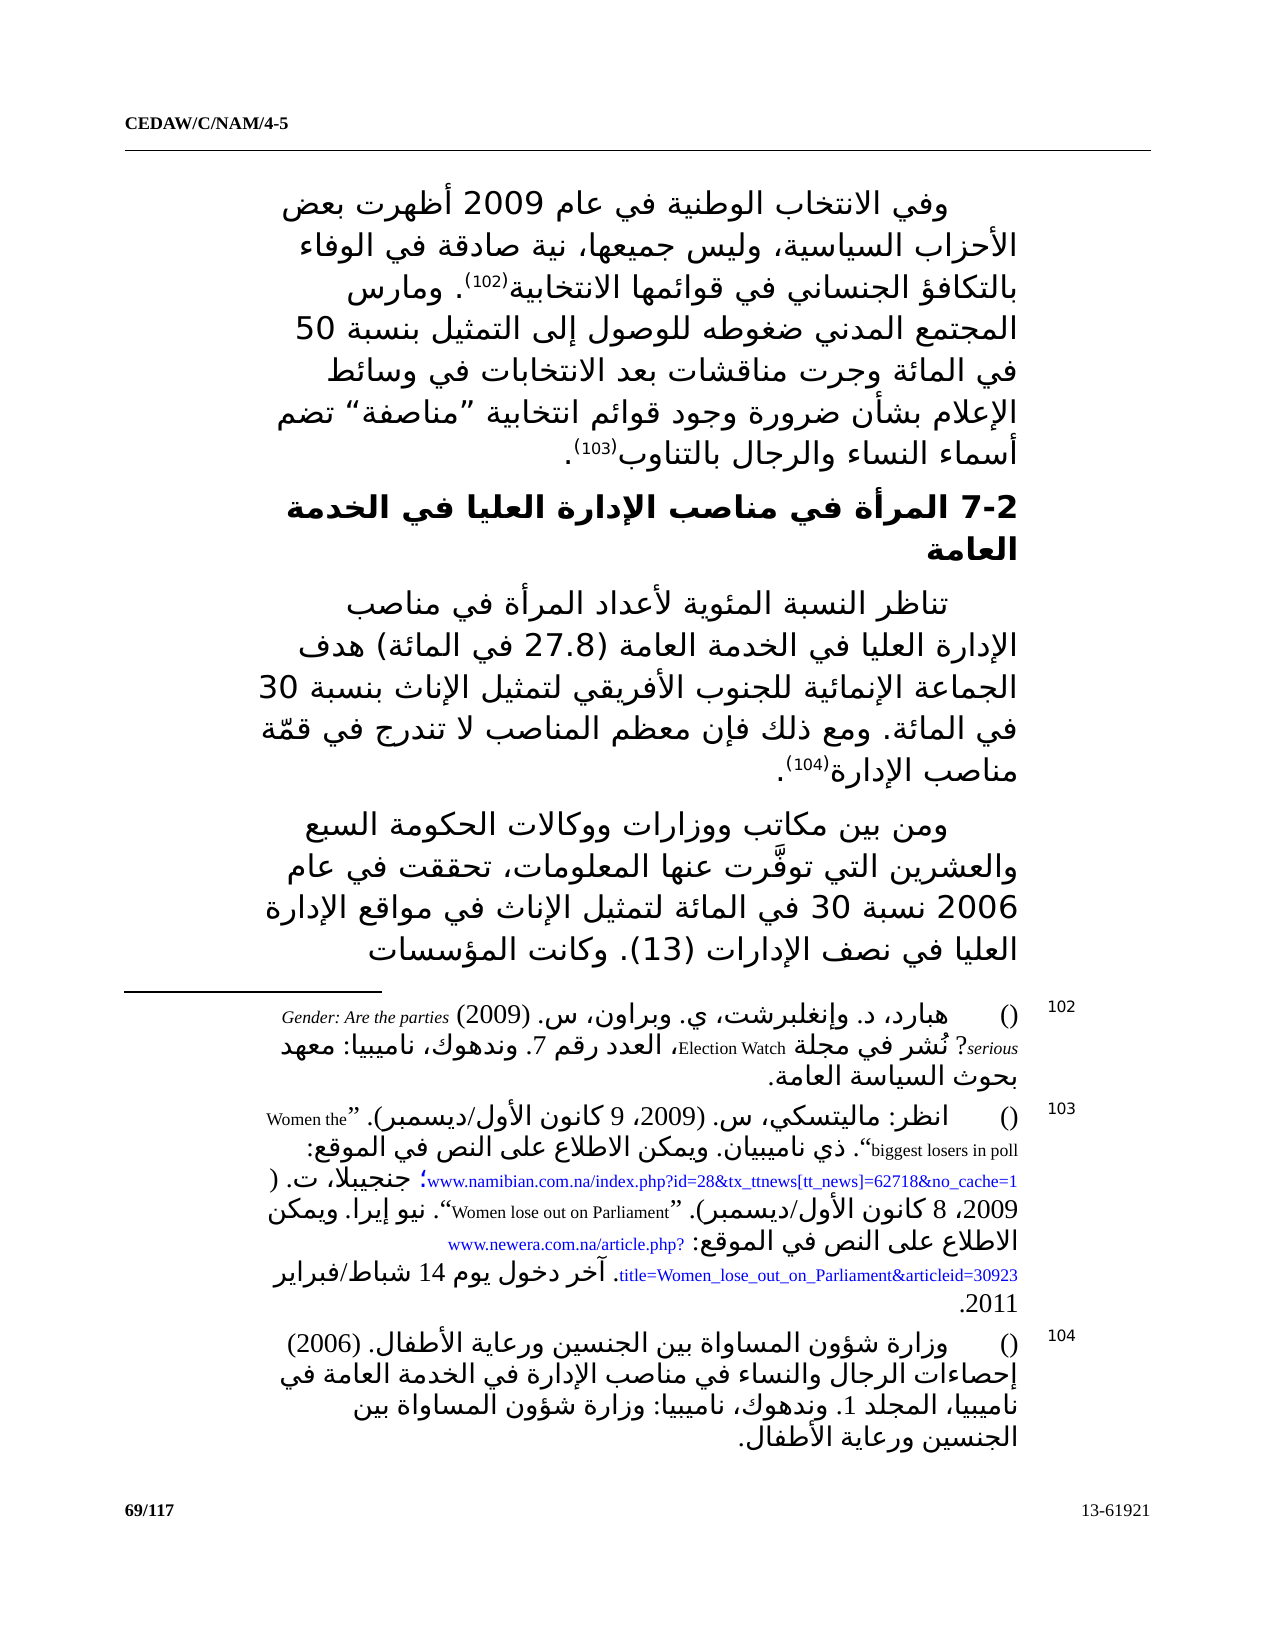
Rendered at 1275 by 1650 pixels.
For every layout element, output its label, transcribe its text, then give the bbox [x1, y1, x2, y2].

text 7-2 المرأة في مناصب الإدارة العليا في الخدمة العامة [256, 486, 1018, 569]
text تناظر النسبة المئوية لأعداد المرأة في مناصب الإدارة العليا في الخدمة العامة (27.8 في المائة) هدف الجماعة الإنمائية للجنوب الأفريقي لتمثيل الإناث بنسبة 30 في المائة. ومع ذلك فإن معظم المناصب لا تندرج في قمّة مناصب الإدارة(). [256, 581, 1018, 790]
text ومن بين مكاتب ووزارات ووكالات الحكومة السبع والعشرين التي توفَّرت عنها المعلومات، تحققت في عام 2006 نسبة 30 في المائة لتمثيل الإناث في مواقع الإدارة العليا في نصف الإدارات (13). وكانت المؤسسات الحكومية التي بلغت فيها نسبة تمثيل الإناث 50 في المائة أو أكثر هي وزارة شؤون المساواة بين الجنسين ورعاية الأطفال (75 في المائة) وموظفو الجمعية الوطنية (62 في المائة) ووزارة الصحة والخدمات الاجتماعية (57 في المائة) وموظفو المجلس الوطني (56 في المائة) ومكتب المراقب العام للحسابات (55 في المائة)(). [256, 802, 1018, 969]
text وفي الانتخاب الوطنية في عام 2009 أظهرت بعض الأحزاب السياسية، وليس جميعها، نية صادقة في الوفاء بالتكافؤ الجنساني في قوائمها الانتخابية(). ومارس المجتمع المدني ضغوطه للوصول إلى التمثيل بنسبة 50 في المائة وجرت مناقشات بعد الانتخابات في وسائط الإعلام بشأن ضرورة وجود قوائم انتخابية ”مناصفة“ تضم أسماء النساء والرجال بالتناوب(). [256, 181, 1018, 473]
